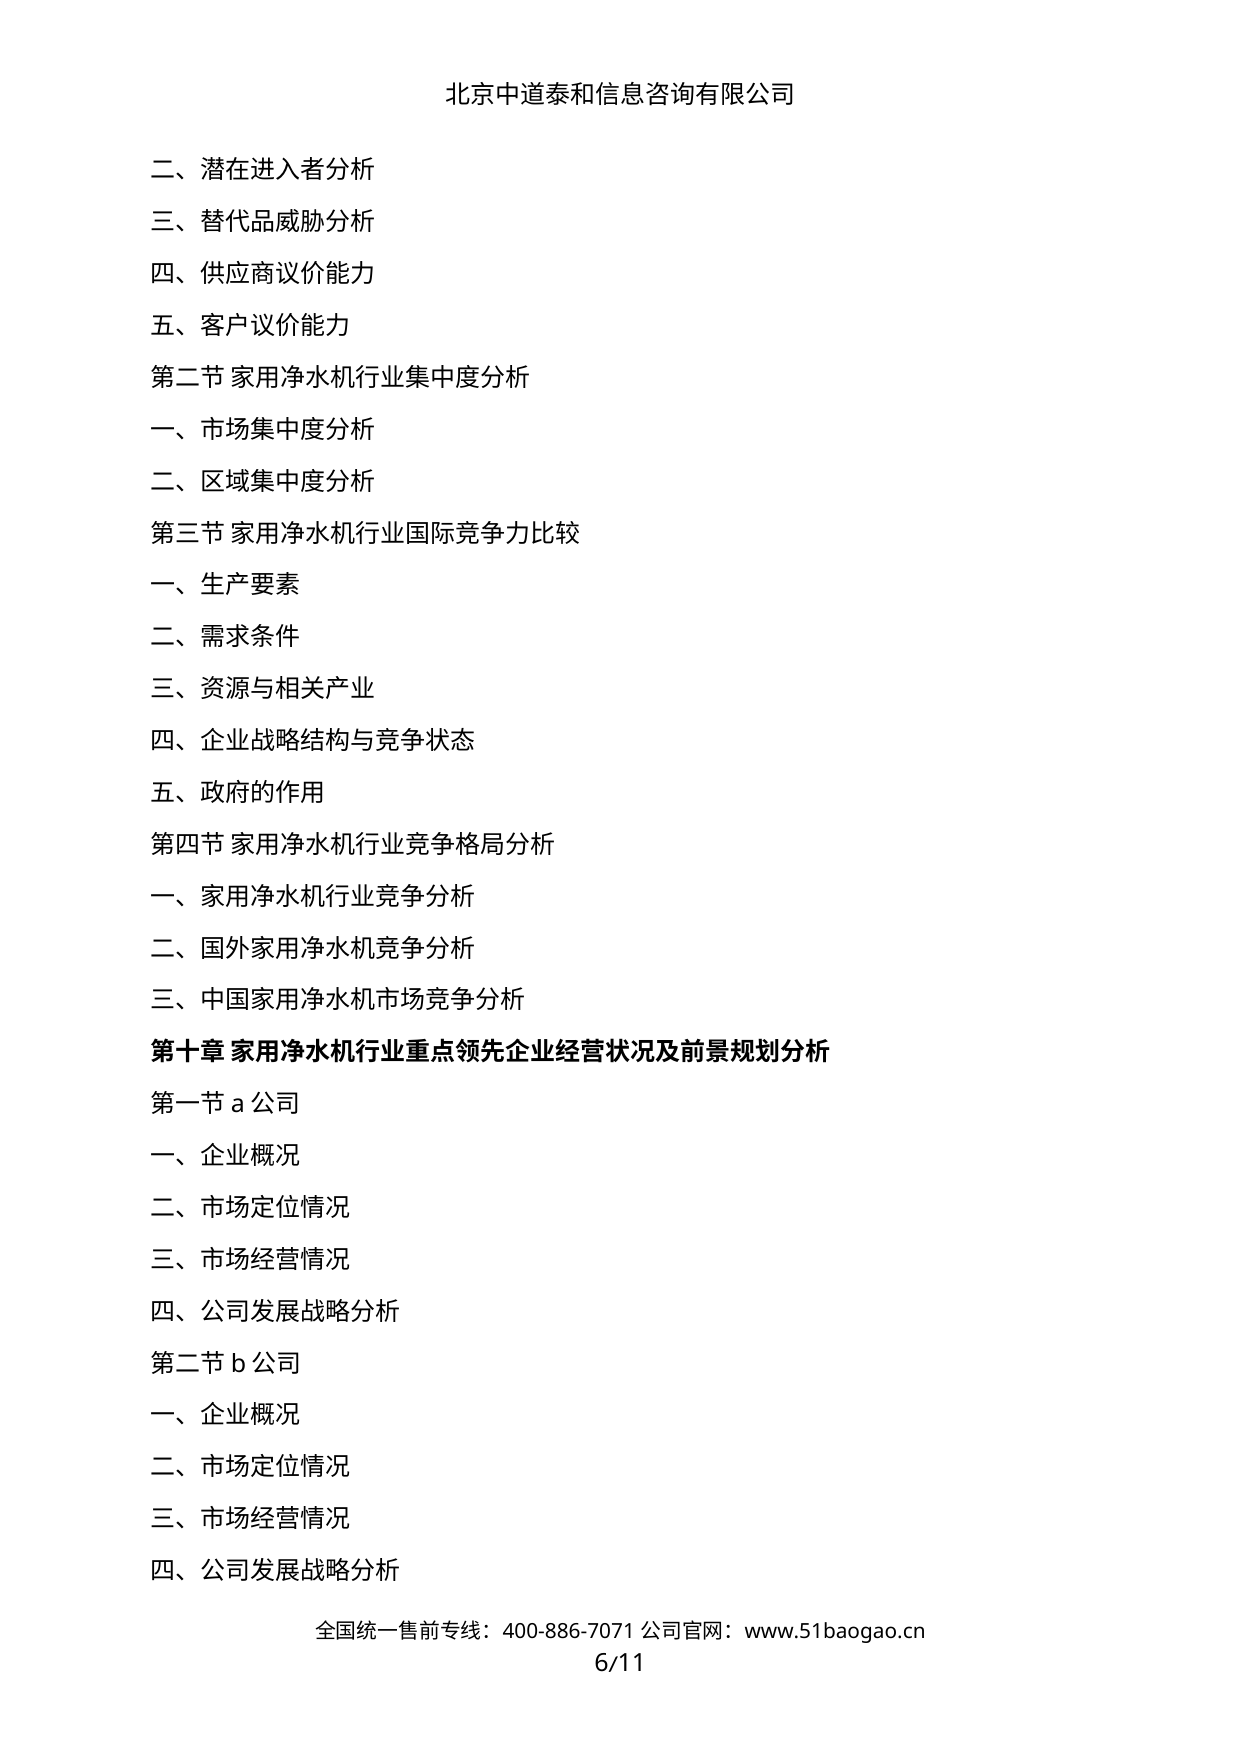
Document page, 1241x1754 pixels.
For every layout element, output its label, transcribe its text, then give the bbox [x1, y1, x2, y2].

text 三、资源与相关产业 [150, 669, 1090, 705]
text 一、市场集中度分析 [150, 409, 1090, 446]
text 二、区域集中度分析 [150, 461, 1090, 497]
text 三、替代品威胁分析 [150, 202, 1090, 238]
text 二、需求条件 [150, 617, 1090, 653]
text 二、潜在进入者分析 [150, 150, 1090, 186]
text 第四节 家用净水机行业竞争格局分析 [150, 824, 1090, 861]
text 四、企业战略结构与竞争状态 [150, 721, 1090, 757]
text 第二节 b公司 [150, 1343, 1090, 1379]
text 第二节 家用净水机行业集中度分析 [150, 357, 1090, 394]
text 一、家用净水机行业竞争分析 [150, 876, 1090, 912]
text 四、供应商议价能力 [150, 254, 1090, 290]
text 三、市场经营情况 [150, 1239, 1090, 1276]
text 第十章 家用净水机行业重点领先企业经营状况及前景规划分析 [150, 1032, 1090, 1068]
text 一、企业概况 [150, 1395, 1090, 1431]
text 四、公司发展战略分析 [150, 1291, 1090, 1327]
text 三、中国家用净水机市场竞争分析 [150, 980, 1090, 1016]
text 一、企业概况 [150, 1136, 1090, 1172]
text 二、国外家用净水机竞争分析 [150, 928, 1090, 964]
text 三、市场经营情况 [150, 1499, 1090, 1535]
text 四、公司发展战略分析 [150, 1551, 1090, 1587]
text 二、市场定位情况 [150, 1447, 1090, 1483]
text 第一节 a公司 [150, 1084, 1090, 1120]
text 五、客户议价能力 [150, 306, 1090, 342]
text 五、政府的作用 [150, 772, 1090, 809]
text 一、生产要素 [150, 565, 1090, 601]
text 二、市场定位情况 [150, 1187, 1090, 1224]
text 第三节 家用净水机行业国际竞争力比较 [150, 513, 1090, 549]
